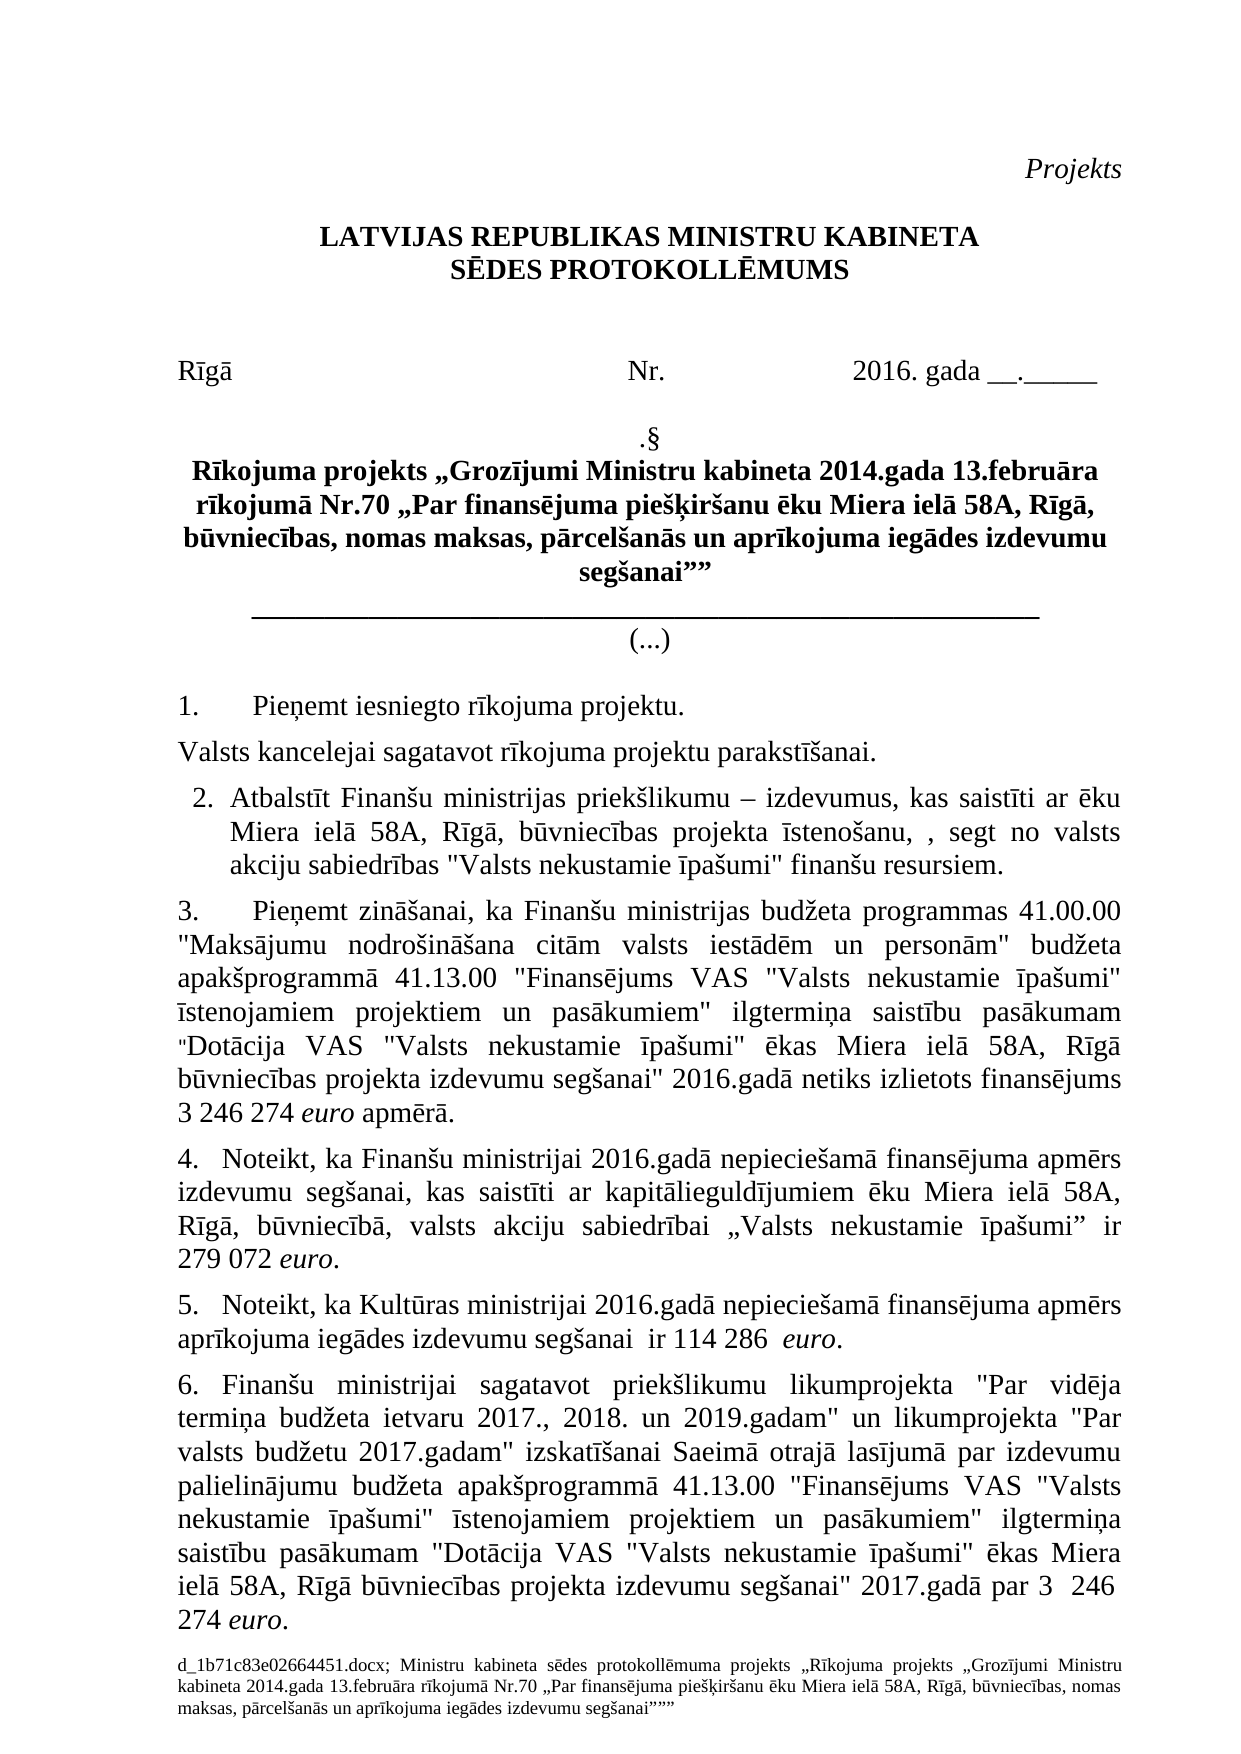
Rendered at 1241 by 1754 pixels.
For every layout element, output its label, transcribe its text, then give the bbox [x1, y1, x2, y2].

text (...) [177, 621, 1122, 655]
text .§ [177, 420, 1122, 453]
text Rīkojuma projekts „Grozījumi Ministru kabineta 2014.gada 13.februāra rīkojumā Nr.70 „Par finansējuma piešķiršanu ēku Miera ielā 58A, Rīgā, būvniecības, nomas maksas, pārcelšanās un aprīkojuma iegādes izdevumu segšanai”” [177, 453, 1113, 588]
text SĒDES PROTOKOLLĒMUMS [177, 252, 1122, 286]
list Atbalstīt Finanšu ministrijas priekšlikumu – izdevumus, kas saistīti ar ēku Miera ielā 58A, Rīgā, būvniecības projekta īstenošanu, , segt no valsts akciju sabiedrības "Valsts nekustamie īpašumi" finanšu resursiem. [192, 780, 1122, 881]
list Noteikt, ka Finanšu ministrijai 2016.gadā nepieciešamā finansējuma apmērs izdevumu segšanai, kas saistīti ar kapitālieguldījumiem ēku Miera ielā 58A, Rīgā, būvniecībā, valsts akciju sabiedrībai „Valsts nekustamie īpašumi” ir 279 072 euro. [177, 1141, 1122, 1275]
text Rīgā Nr. 2016. gada __._____ [177, 353, 1122, 386]
text Projekts [177, 152, 1122, 185]
list Noteikt, ka Kultūras ministrijai 2016.gadā nepieciešamā finansējuma apmērs aprīkojuma iegādes izdevumu segšanai ir 114 286 euro. [177, 1287, 1122, 1354]
list Pieņemt zināšanai, ka Finanšu ministrijas budžeta programmas 41.00.00 "Maksājumu nodrošināšana citām valsts iestādēm un personām" budžeta apakšprogrammā 41.13.00 "Finansējums VAS "Valsts nekustamie īpašumi" īstenojamiem projektiem un pasākumiem" ilgtermiņa saistību pasākumam "Dotācija VAS "Valsts nekustamie īpašumi" ēkas Miera ielā 58A, Rīgā būvniecības projekta izdevumu segšanai" 2016.gadā netiks izlietots finansējums 3 246 274 euro apmērā. [177, 893, 1122, 1128]
text ______________________________________________________ [177, 588, 1113, 621]
list Pieņemt iesniegto rīkojuma projektu. [177, 688, 1122, 722]
text LATVIJAS REPUBLIKAS MINISTRU KABINETA [177, 219, 1122, 252]
list Finanšu ministrijai sagatavot priekšlikumu likumprojekta "Par vidēja termiņa budžeta ietvaru 2017., 2018. un 2019.gadam" un likumprojekta "Par valsts budžetu 2017.gadam" izskatīšanai Saeimā otrajā lasījumā par izdevumu palielinājumu budžeta apakšprogrammā 41.13.00 "Finansējums VAS "Valsts nekustamie īpašumi" īstenojamiem projektiem un pasākumiem" ilgtermiņa saistību pasākumam "Dotācija VAS "Valsts nekustamie īpašumi" ēkas Miera ielā 58A, Rīgā būvniecības projekta izdevumu segšanai" 2017.gadā par 3 246 274 euro. [177, 1367, 1122, 1635]
list Valsts kancelejai sagatavot rīkojuma projektu parakstīšanai. [177, 734, 1122, 768]
